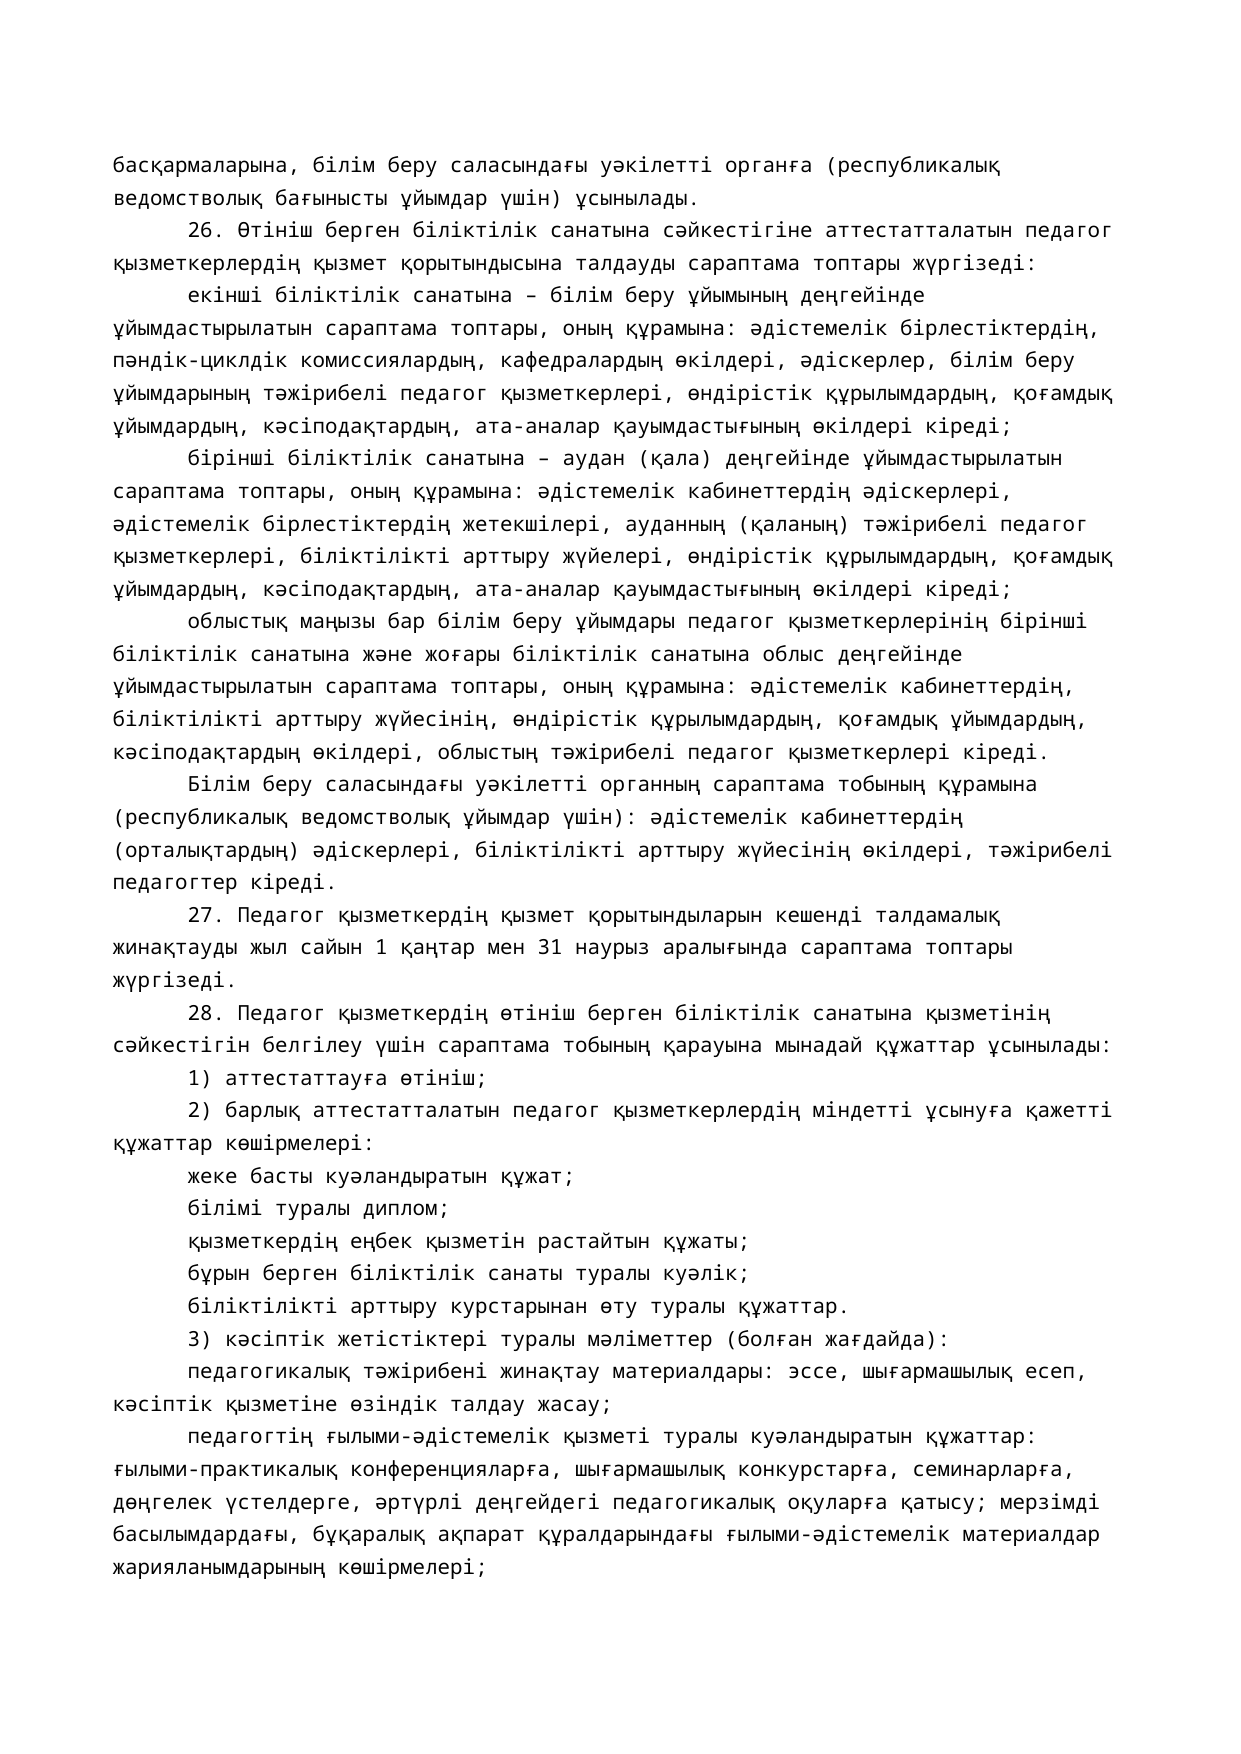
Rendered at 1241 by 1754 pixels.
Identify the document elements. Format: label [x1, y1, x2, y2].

text [112, 150, 1128, 1580]
